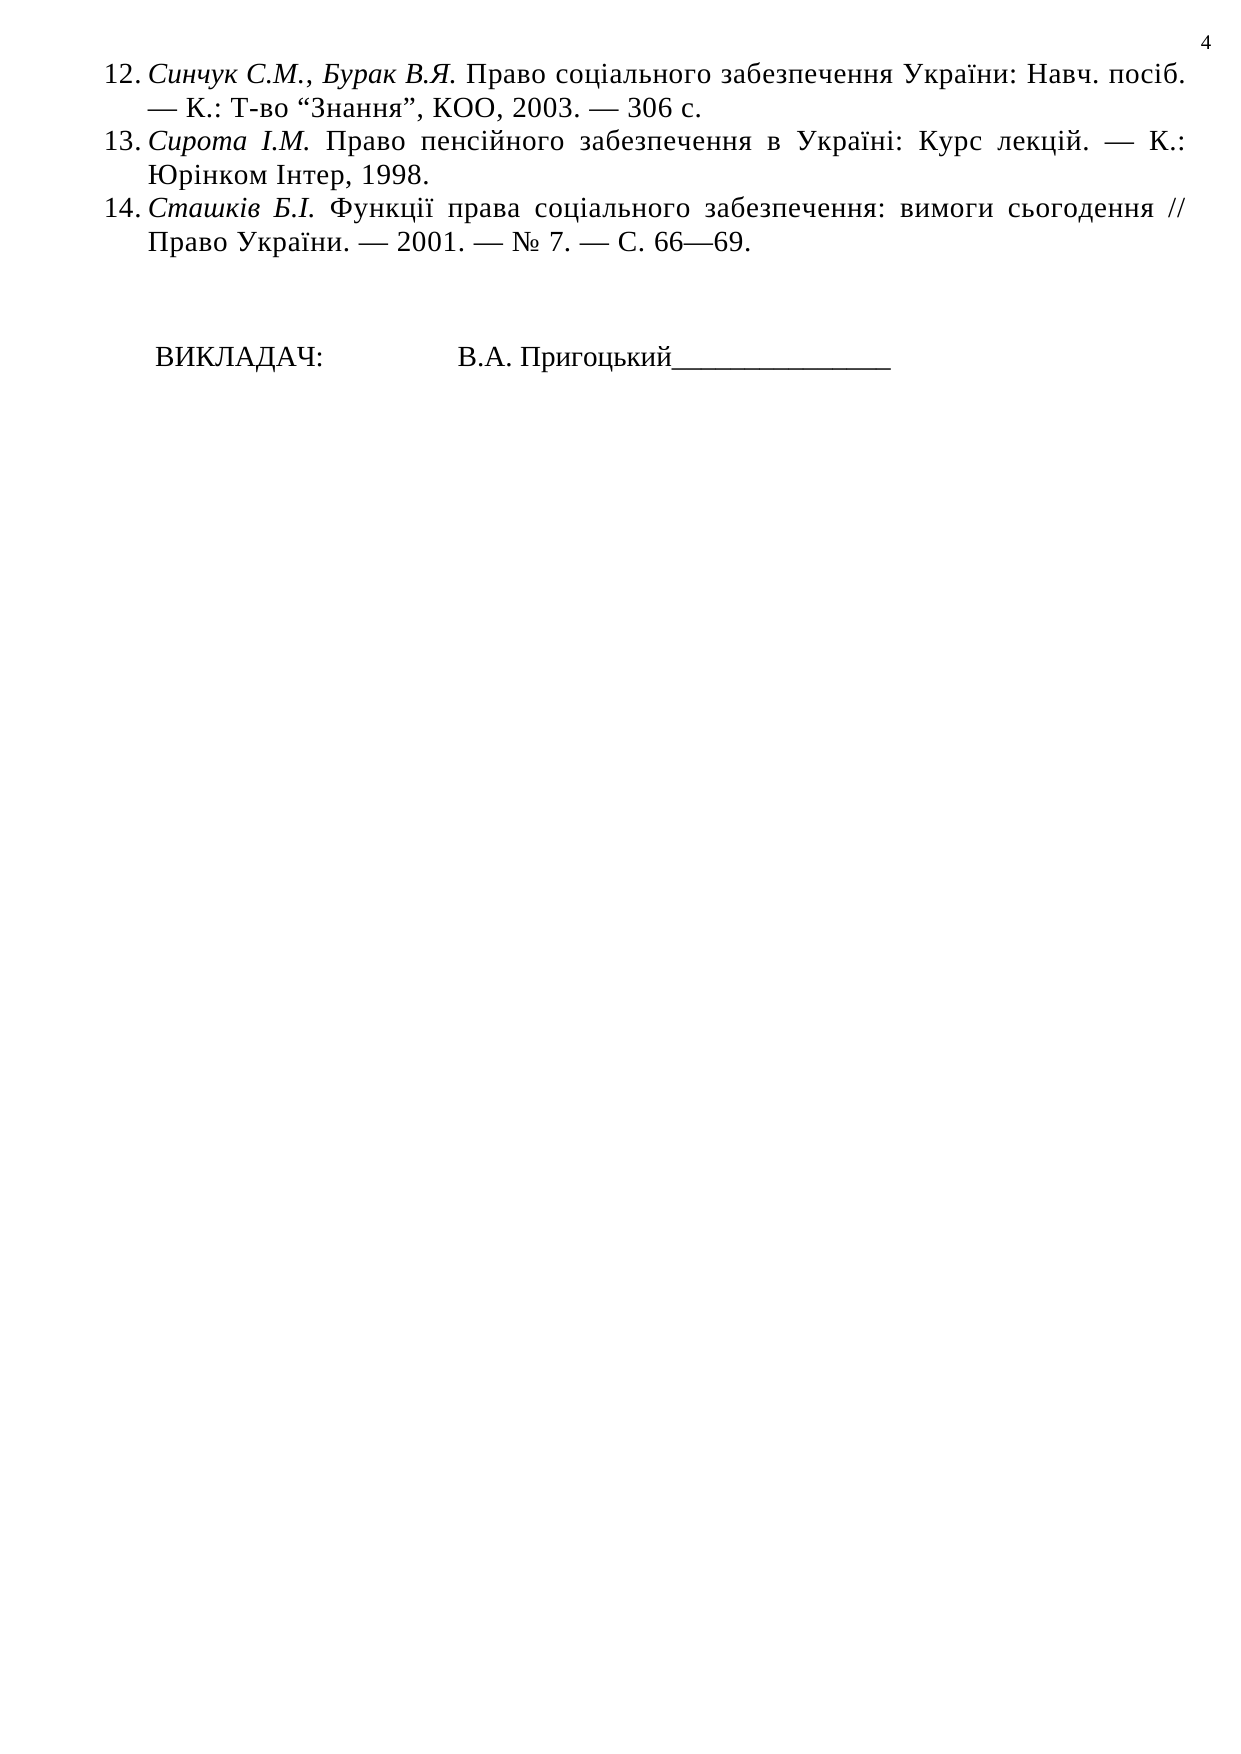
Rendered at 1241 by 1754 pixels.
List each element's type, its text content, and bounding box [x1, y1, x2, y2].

list Сирота І.М. Право пенсійного забезпечення в Україні: Курс лекцій. — К.: Юрінком Інтер, 1998. [103, 123, 1187, 190]
text ВИКЛАДАЧ: В.А. Пригоцький_______________ [89, 339, 1187, 373]
list Сташків Б.І. Функції права соціального забезпечення: вимоги сьогодення // Право України. — 2001. — № 7. — С. 66—69. [103, 190, 1187, 257]
list Синчук С.М., Бурак В.Я. Право соціального забезпечення України: Навч. посіб. — К.: Т-во “Знання”, КОО, 2003. — 306 с. [103, 56, 1187, 123]
